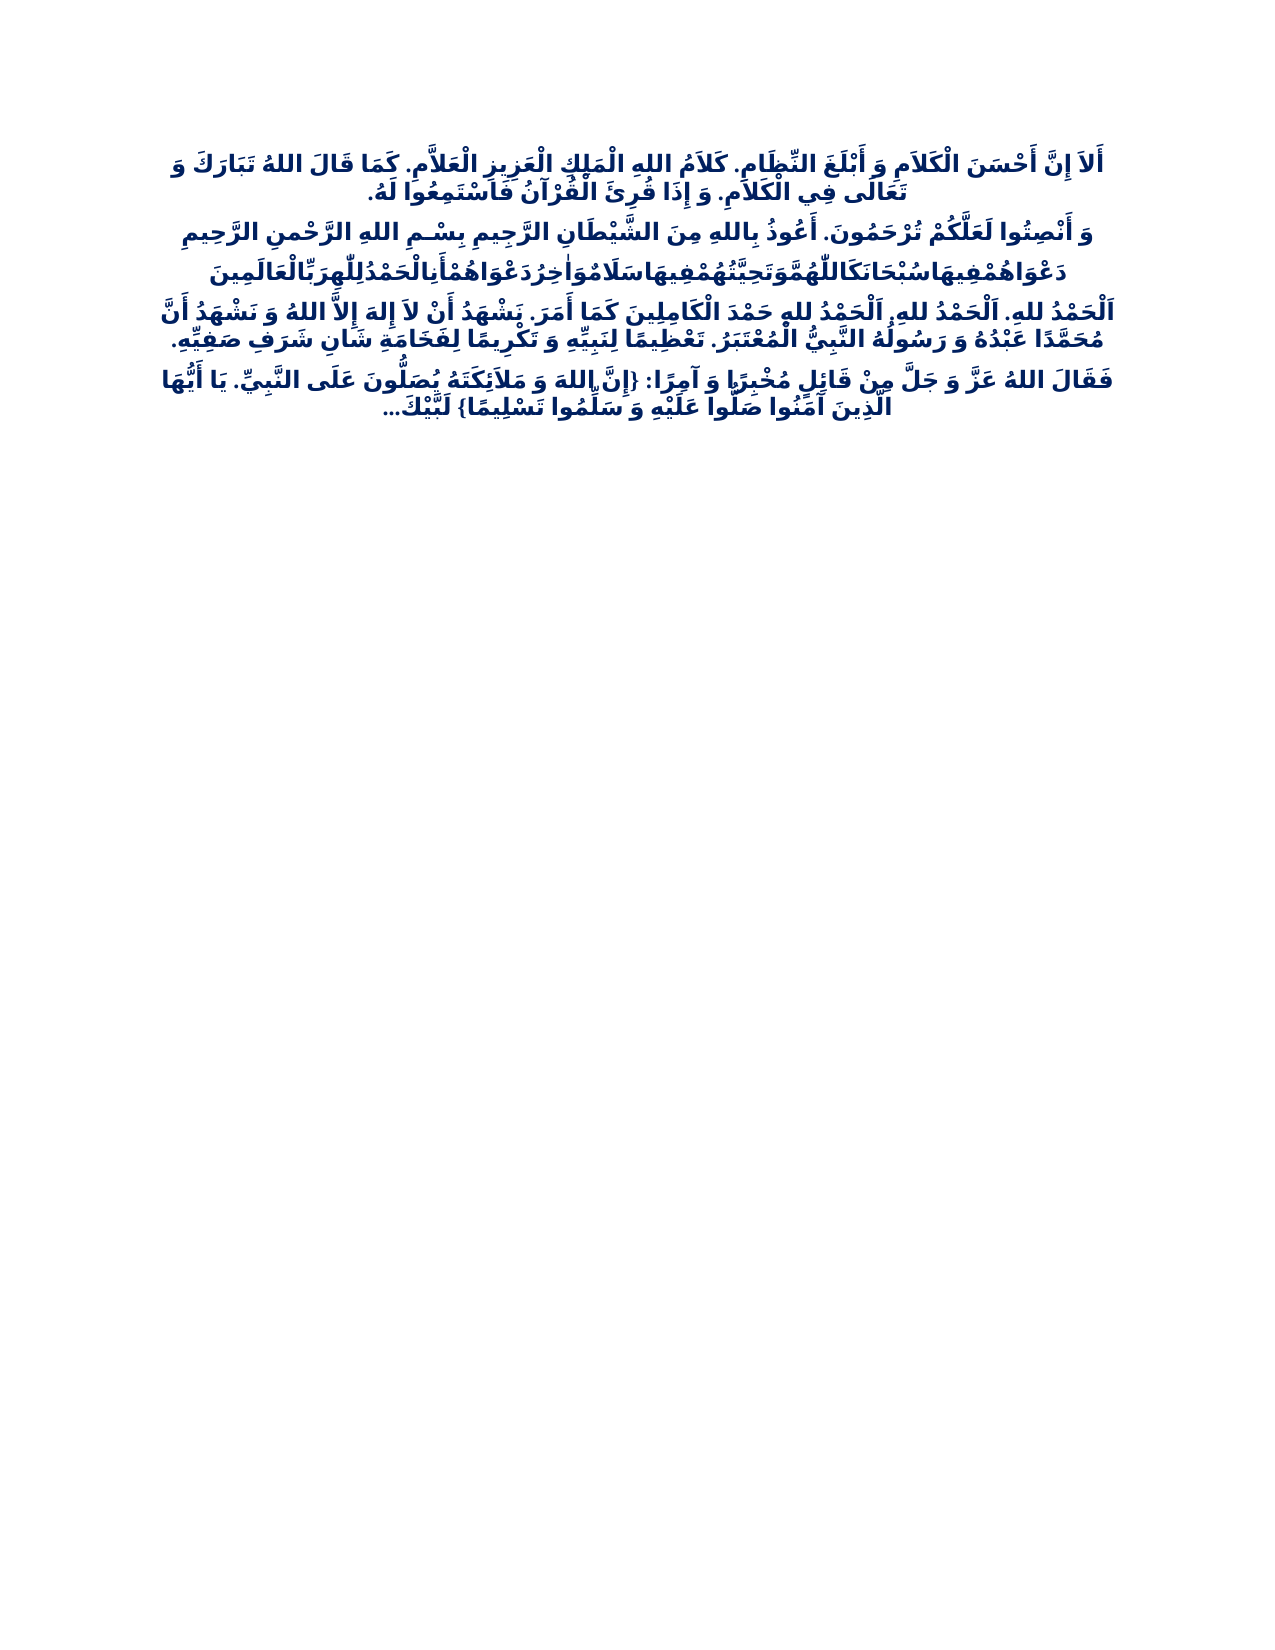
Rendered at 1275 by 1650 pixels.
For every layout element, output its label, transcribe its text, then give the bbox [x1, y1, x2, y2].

text دَعْوَاهُمْفِيهَاسُبْحَانَكَاللّٰهُمَّوَتَحِيَّتُهُمْفِيهَاسَلَامٌوَاٰخِرُدَعْوَاهُمْأَنِالْحَمْدُلِلّٰهِرَبِّالْعَالَمِينَ [150, 258, 1125, 285]
text أَلاَ إِنَّ أَحْسَنَ الْكَلاَمِ وَ أَبْلَغَ النِّظَامِ. كَلاَمُ اللهِ الْمَلِكِ الْعَزِيزِ الْعَلاَّمِ. كَمَا قَالَ اللهُ تَبَارَكَ وَ تَعَالَى فِي الْكَلاَمِ. وَ إِذَا قُرِئَ الْقُرْآنُ فَاسْتَمِعُوا لَهُ. [150, 150, 1125, 205]
text اَلْحَمْدُ للهِ. اَلْحَمْدُ للهِ. اَلْحَمْدُ للهِ حَمْدَ الْكَامِلِينَ كَمَا أَمَرَ. نَشْهَدُ أَنْ لاَ إِلهَ إِلاَّ اللهُ وَ نَشْهَدُ أَنَّ مُحَمَّدًا عَبْدُهُ وَ رَسُولُهُ النَّبِيُّ الْمُعْتَبَرُ. تَعْظِيمًا لِنَبِيِّهِ وَ تَكْرِيمًا لِفَخَامَةِ شَانِ شَرَفِ صَفِيِّهِ. [150, 298, 1125, 353]
text فَقَالَ اللهُ عَزَّ وَ جَلَّ مِنْ قَائِلٍ مُخْبِرًا وَ آمِرًا: {إِنَّ اللهَ وَ مَلاَئِكَتَهُ يُصَلُّونَ عَلَى النَّبِيِّ. يَا أَيُّهَا الَّذِينَ آمَنُوا صَلُّوا عَلَيْهِ وَ سَلِّمُوا تَسْلِيمًا} لَبَّيْكَ... [150, 366, 1125, 421]
text وَ أَنْصِتُوا لَعَلَّكُمْ تُرْحَمُونَ. أَعُوذُ بِاللهِ مِنَ الشَّيْطَانِ الرَّجِيمِ بِسْـمِ اللهِ الرَّحْمنِ الرَّحِيمِ [150, 218, 1125, 245]
